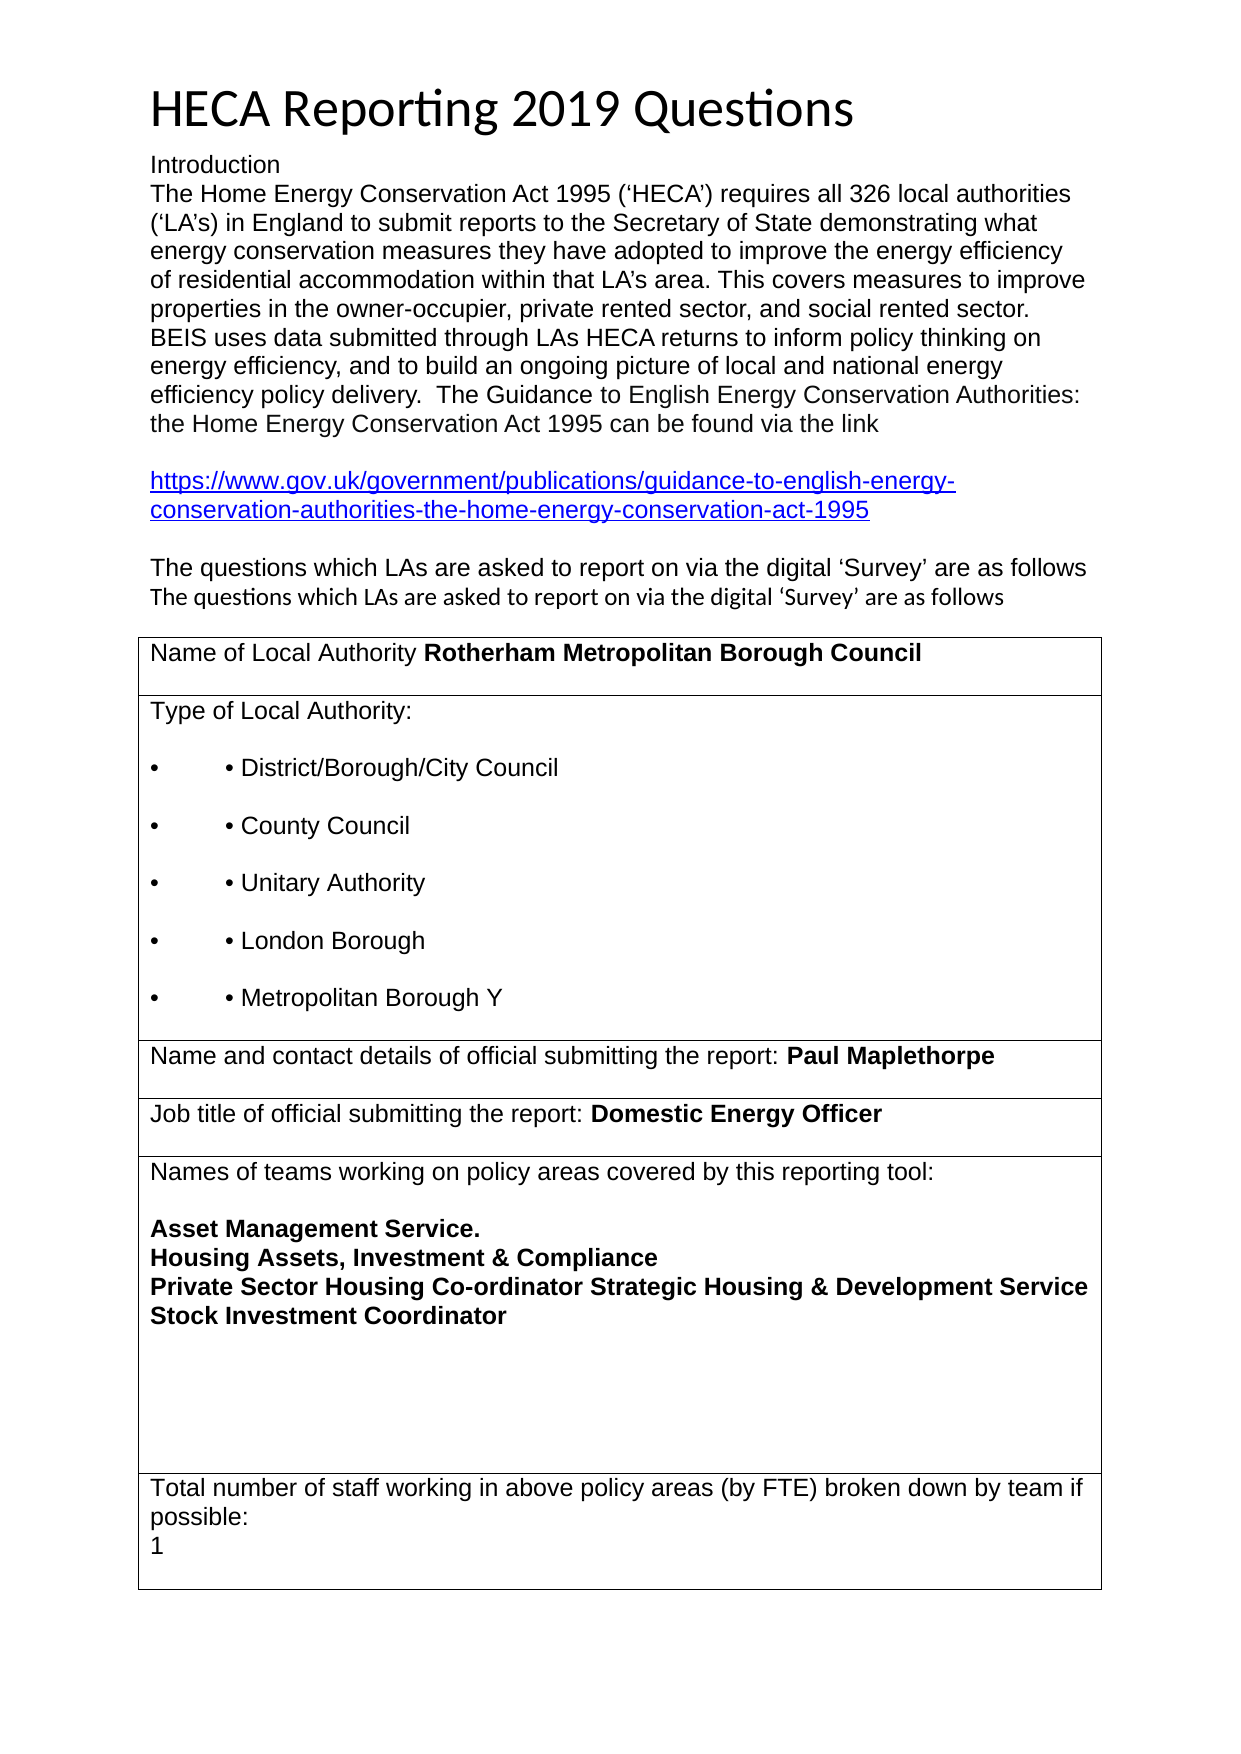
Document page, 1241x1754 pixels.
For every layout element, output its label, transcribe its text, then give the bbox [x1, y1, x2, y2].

subtitle The Home Energy Conservation Act 1995 (‘HECA’) requires all 326 local authorities (‘LA’s) in England to submit reports to the Secretary of State demonstrating what energy conservation measures they have adopted to improve the energy efficiency of residential accommodation within that LA’s area. This covers measures to improve properties in the owner-occupier, private rented sector, and social rented sector. BEIS uses data submitted through LAs HECA returns to inform policy thinking on energy efficiency, and to build an ongoing picture of local and national energy efficiency policy delivery. The Guidance to English Energy Conservation Authorities: the Home Energy Conservation Act 1995 can be found via the link [150, 179, 1090, 437]
table_cell Name and contact details of official submitting the report: Paul Maplethorpe [139, 1041, 1101, 1098]
table_header Name of Local Authority Rotherham Metropolitan Borough Council [139, 638, 1101, 695]
table_cell Type of Local Authority: • District/Borough/City Council • County Council • Unitary Authority • London Borough • Metropolitan Borough Y [139, 696, 1101, 1040]
text The questions which LAs are asked to report on via the digital ‘Survey’ are as follows [150, 552, 1090, 581]
table_cell Names of teams working on policy areas covered by this reporting tool: Asset Management Service. Housing Assets, Investment & Compliance Private Sector Housing Co-ordinator Strategic Housing & Development Service Stock Investment Coordinator [139, 1157, 1101, 1472]
text The questions which LAs are asked to report on via the digital ‘Survey’ are as follows [150, 581, 1090, 612]
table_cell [139, 1474, 1101, 1588]
text Introduction [150, 150, 1090, 179]
text https://www.gov.uk/government/publications/guidance-to-english-energy-conservation-authorities-the-home-energy-conservation-act-1995 [150, 466, 1090, 524]
table_cell Job title of official submitting the report: Domestic Energy Officer [139, 1099, 1101, 1156]
